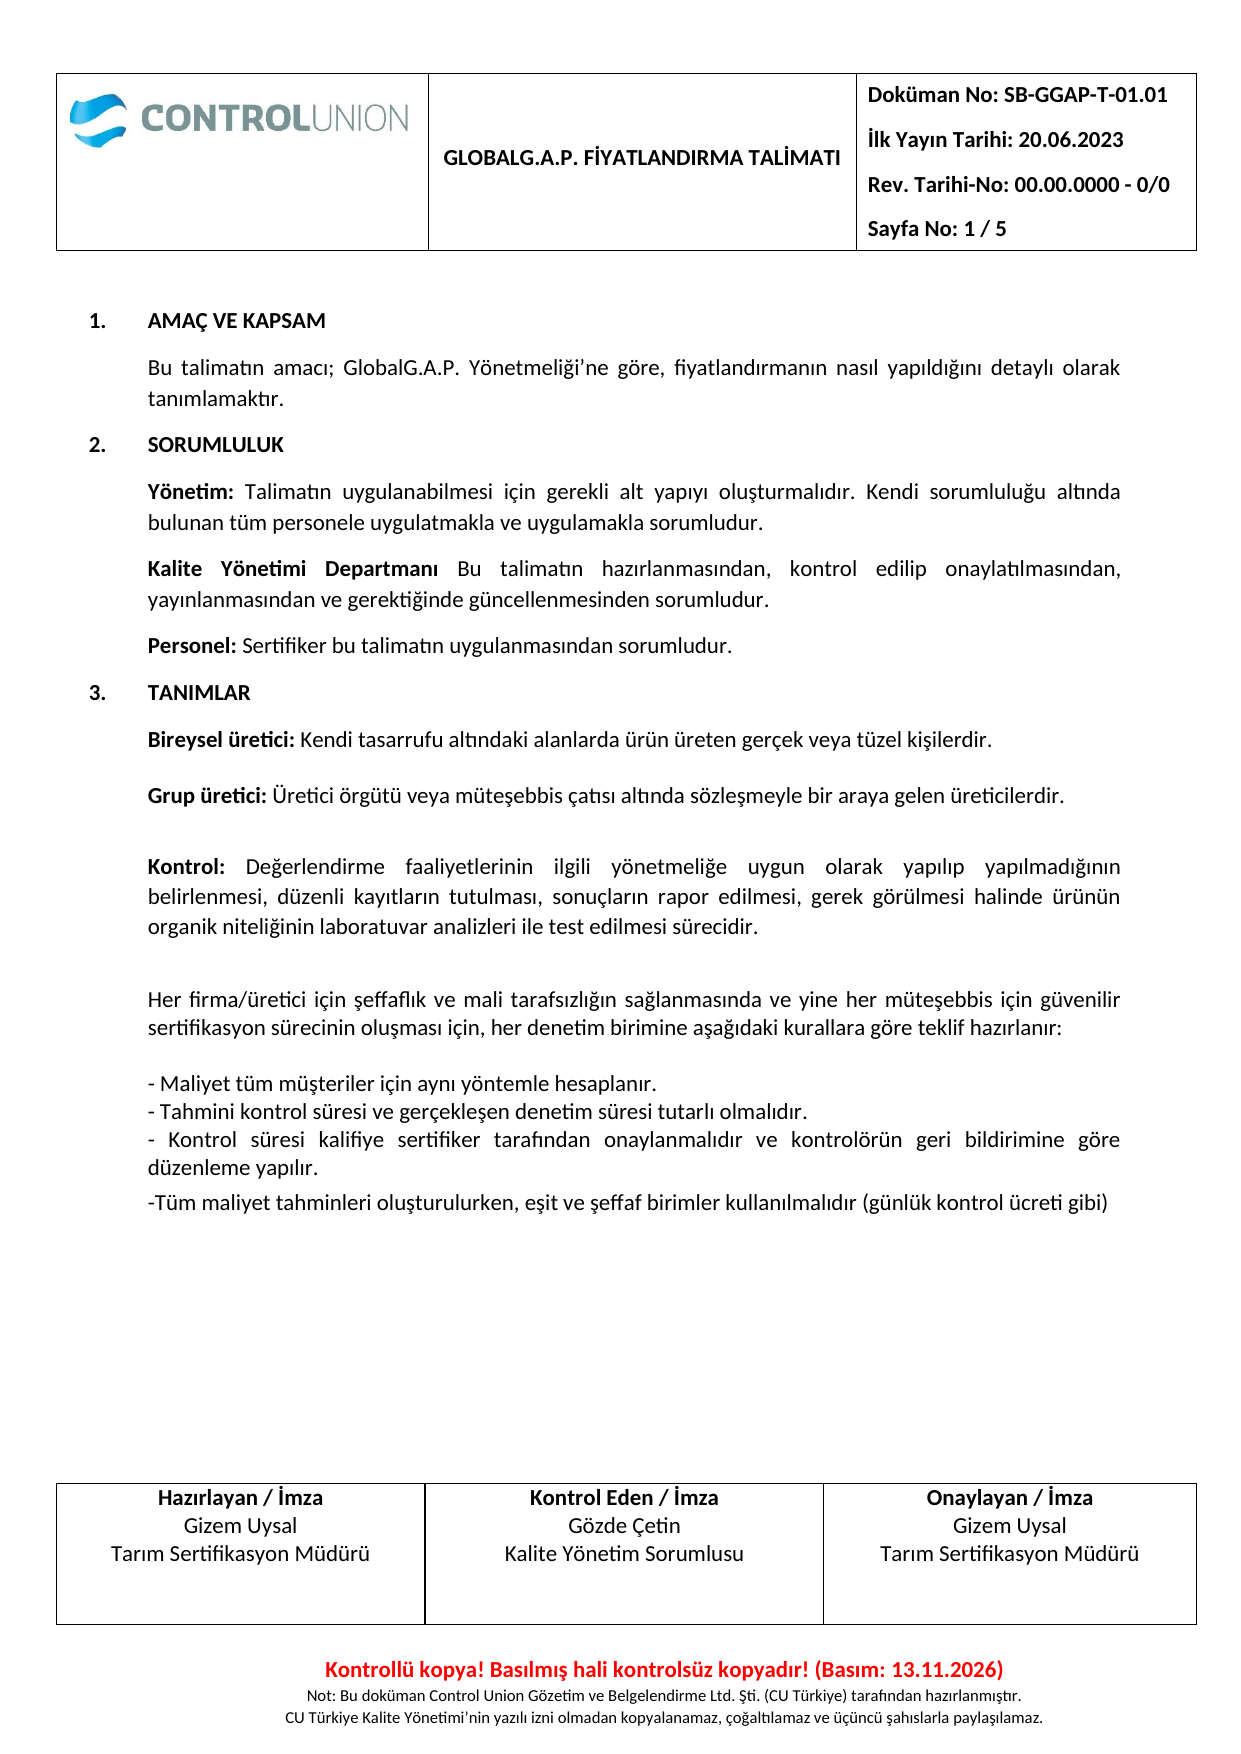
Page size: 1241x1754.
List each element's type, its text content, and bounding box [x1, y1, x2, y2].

text Grup üretici: Üretici örgütü veya müteşebbis çatısı altında sözleşmeyle bir araya gelen üreticilerdir. [148, 781, 1122, 809]
text -Tüm maliyet tahminleri oluşturulurken, eşit ve şeffaf birimler kullanılmalıdır (günlük kontrol ücreti gibi) [148, 1188, 1122, 1216]
picture [57, 74, 423, 167]
text - Kontrol süresi kalifiye sertifiker tarafından onaylanmalıdır ve kontrolörün geri bildirimine göre düzenleme yapılır. [148, 1126, 1122, 1182]
text Bu talimatın amacı; GlobalG.A.P. Yönetmeliği’ne göre, fiyatlandırmanın nasıl yapıldığını detaylı olarak tanımlamaktır. [148, 353, 1122, 412]
list SORUMLULUK [88, 431, 1122, 458]
text Yönetim: Talimatın uygulanabilmesi için gerekli alt yapıyı oluşturmalıdır. Kendi sorumluluğu altında bulunan tüm personele uygulatmakla ve uygulamakla sorumludur. [148, 477, 1122, 536]
text Kalite Yönetimi Departmanı Bu talimatın hazırlanmasından, kontrol edilip onaylatılmasından, yayınlanmasından ve gerektiğinde güncellenmesinden sorumludur. [148, 554, 1122, 613]
text Personel: Sertifiker bu talimatın uygulanmasından sorumludur. [148, 632, 1122, 659]
text Bireysel üretici: Kendi tasarrufu altındaki alanlarda ürün üreten gerçek veya tüzel kişilerdir. [148, 725, 1122, 753]
list AMAÇ VE KAPSAM [88, 307, 1122, 334]
text - Tahmini kontrol süresi ve gerçekleşen denetim süresi tutarlı olmalıdır. [148, 1097, 1122, 1126]
text Kontrol: Değerlendirme faaliyetlerinin ilgili yönetmeliğe uygun olarak yapılıp yapılmadığının belirlenmesi, düzenli kayıtların tutulması, sonuçların rapor edilmesi, gerek görülmesi halinde ürünün organik niteliğinin laboratuvar analizleri ile test edilmesi sürecidir. [148, 852, 1122, 941]
text Her firma/üretici için şeffaflık ve mali tarafsızlığın sağlanmasında ve yine her müteşebbis için güvenilir sertifikasyon sürecinin oluşması için, her denetim birimine aşağıdaki kurallara göre teklif hazırlanır: [148, 985, 1122, 1041]
text - Maliyet tüm müşteriler için aynı yöntemle hesaplanır. [148, 1069, 1122, 1097]
list TANIMLAR [88, 678, 1122, 706]
picture [52, 72, 56, 167]
